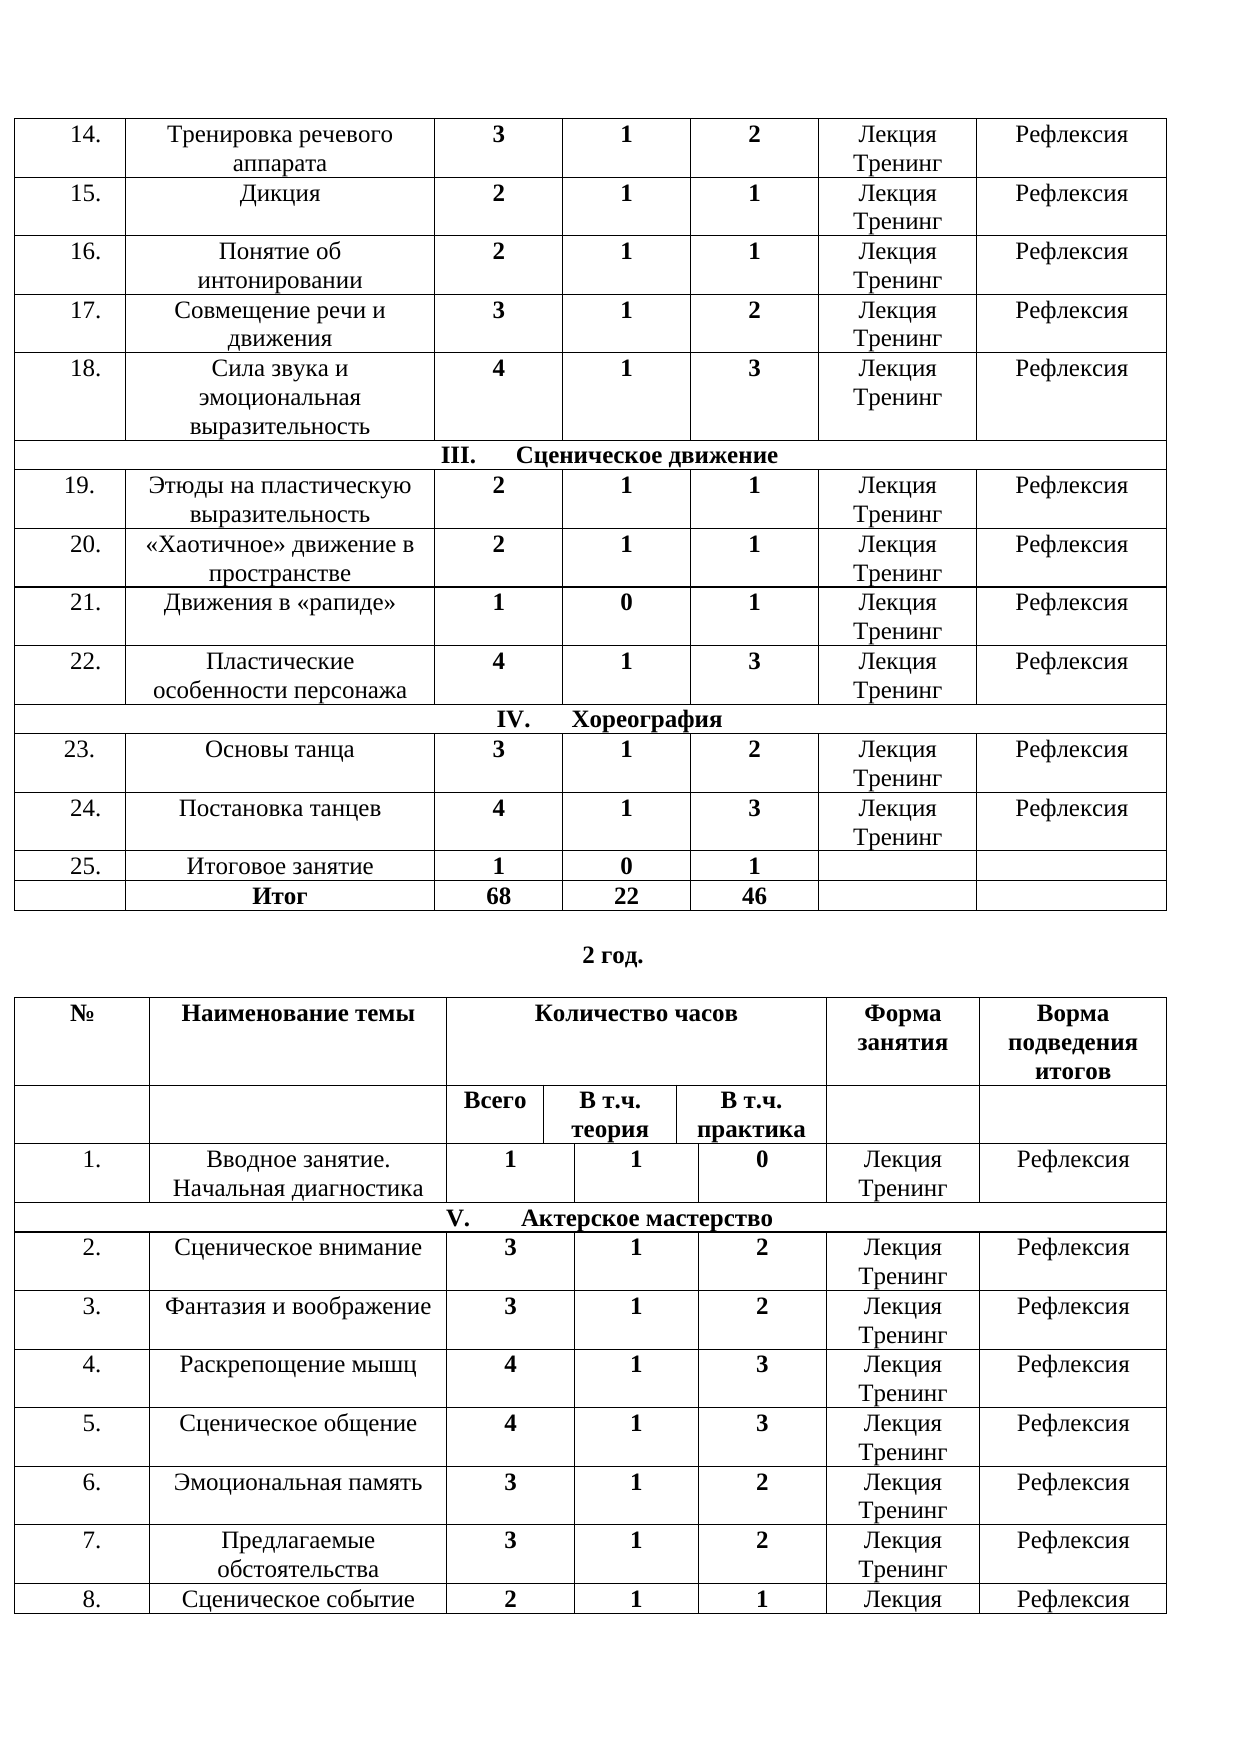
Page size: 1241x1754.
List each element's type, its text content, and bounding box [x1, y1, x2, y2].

table_cell 2 [699, 1233, 826, 1290]
table_cell [15, 353, 125, 439]
table_cell Актерское мастерство [15, 1203, 1166, 1231]
table_cell [15, 1525, 149, 1583]
table_cell [15, 470, 125, 528]
table_cell 1 [563, 236, 690, 294]
table_cell [150, 1086, 446, 1143]
table_cell 2 [435, 470, 562, 528]
table_cell 3 [691, 353, 818, 439]
table_cell 68 [435, 881, 562, 910]
table_cell [827, 1086, 979, 1143]
table_cell [15, 236, 125, 294]
table_cell [15, 646, 125, 703]
table_header № [15, 998, 149, 1084]
table_cell 3 [435, 119, 562, 177]
table_cell Сила звука и эмоциональная выразительность [126, 353, 434, 439]
table_cell Сценическое движение [15, 441, 1166, 469]
table_cell [819, 881, 976, 910]
table_cell [15, 119, 125, 177]
table_cell 4 [435, 353, 562, 439]
table_cell Рефлексия [980, 1408, 1166, 1466]
table_cell Сценическое внимание [150, 1233, 446, 1290]
table_cell [15, 734, 125, 792]
text 2 год. [74, 911, 1152, 968]
table_cell Лекция Тренинг [827, 1584, 979, 1612]
table_header Наименование темы [150, 998, 446, 1084]
table_cell Рефлексия [980, 1525, 1166, 1583]
table_cell 3 [691, 793, 818, 850]
table_cell 3 [699, 1408, 826, 1466]
table_cell 1 [699, 1584, 826, 1612]
table_cell Лекция Тренинг [819, 236, 976, 294]
table_cell 1 [575, 1584, 698, 1612]
table_cell [15, 295, 125, 352]
table_cell Рефлексия [977, 119, 1166, 177]
table_cell Рефлексия [977, 470, 1166, 528]
table_cell 2 [691, 295, 818, 352]
table_cell 0 [563, 851, 690, 880]
table_cell 1 [563, 178, 690, 235]
table_cell 1 [575, 1144, 698, 1202]
table_cell [15, 1291, 149, 1348]
table_cell 1 [575, 1467, 698, 1524]
table_cell 1 [575, 1350, 698, 1407]
table_cell [15, 793, 125, 850]
table_cell 2 [435, 529, 562, 586]
table_cell Лекция Тренинг [819, 529, 976, 586]
table_cell 1 [435, 588, 562, 645]
table_cell 3 [699, 1350, 826, 1407]
table_cell 1 [563, 734, 690, 792]
table_cell [15, 529, 125, 586]
table_cell 22 [563, 881, 690, 910]
table_cell Рефлексия [977, 588, 1166, 645]
table_cell 3 [447, 1233, 574, 1290]
table_cell Лекция Тренинг [819, 470, 976, 528]
table_cell 4 [447, 1350, 574, 1407]
table_cell Сценическое событие [150, 1584, 446, 1612]
table_cell 1 [691, 529, 818, 586]
table_cell 1 [691, 178, 818, 235]
table_cell [15, 1144, 149, 1202]
table_cell 0 [563, 588, 690, 645]
table_cell Пластические особенности персонажа [126, 646, 434, 703]
table_cell Рефлексия [977, 353, 1166, 439]
table_header Ворма подведения итогов [980, 998, 1166, 1084]
table_cell 1 [563, 646, 690, 703]
table_cell 1 [575, 1291, 698, 1348]
table_cell Тренировка речевого аппарата [327, 119, 434, 177]
table_cell 2 [699, 1525, 826, 1583]
table_cell 1 [575, 1233, 698, 1290]
table_cell Понятие об интонировании [126, 236, 434, 294]
table_cell 1 [575, 1408, 698, 1466]
table_cell 1 [563, 529, 690, 586]
table_cell 1 [435, 851, 562, 880]
table_cell 3 [435, 734, 562, 792]
table_cell 1 [691, 851, 818, 880]
table_cell Лекция Тренинг [819, 119, 976, 177]
table_cell 1 [691, 236, 818, 294]
table_cell Этюды на пластическую выразительность [126, 470, 434, 528]
table_cell Постановка танцев [126, 793, 434, 850]
table_cell [15, 851, 125, 880]
table_cell [15, 588, 125, 645]
table_cell 1 [563, 793, 690, 850]
table_cell Лекция Тренинг [827, 1291, 979, 1348]
table_cell [15, 1584, 149, 1612]
table_cell 2 [691, 119, 818, 177]
table_cell 3 [447, 1291, 574, 1348]
table_cell Лекция Тренинг [819, 295, 976, 352]
table_cell [980, 1086, 1166, 1143]
table_cell 2 [447, 1584, 574, 1612]
table_cell 3 [691, 646, 818, 703]
table_cell Рефлексия [977, 529, 1166, 586]
table_cell Сценическое общение [150, 1408, 446, 1466]
table_cell Рефлексия [977, 236, 1166, 294]
table_cell Фантазия и воображение [150, 1291, 446, 1348]
table_cell Дикция [126, 178, 434, 235]
table_cell 2 [699, 1467, 826, 1524]
table_cell [15, 1350, 149, 1407]
table_cell Рефлексия [977, 646, 1166, 703]
table_header Форма занятия [827, 998, 979, 1084]
table_cell 0 [699, 1144, 826, 1202]
table_cell 1 [575, 1525, 698, 1583]
table_cell [15, 881, 125, 910]
table_cell В т.ч. практика [677, 1086, 826, 1143]
table_cell Хореография [15, 705, 1166, 733]
table_cell Лекция Тренинг [819, 793, 976, 850]
table_cell Лекция Тренинг [819, 178, 976, 235]
table_cell Лекция Тренинг [819, 588, 976, 645]
table_cell 1 [563, 119, 690, 177]
table_cell Предлагаемые обстоятельства [150, 1525, 446, 1583]
table_cell [15, 178, 125, 235]
table_cell 4 [435, 793, 562, 850]
table_cell Вводное занятие. Начальная диагностика [150, 1144, 446, 1202]
table_cell 3 [447, 1467, 574, 1524]
table_cell Рефлексия [977, 178, 1166, 235]
table_cell Совмещение речи и движения [126, 295, 434, 352]
table_cell [977, 881, 1166, 910]
table_cell 1 [691, 470, 818, 528]
table_cell [15, 1467, 149, 1524]
table_cell [15, 1086, 149, 1143]
table_cell 46 [691, 881, 818, 910]
table_cell Тренировка речевого аппарата [126, 119, 233, 177]
table_cell 2 [691, 734, 818, 792]
table_cell Итог [126, 881, 434, 910]
table_header Количество часов [447, 998, 826, 1084]
table_cell 2 [435, 236, 562, 294]
table_cell [977, 851, 1166, 880]
table_cell Лекция Тренинг [827, 1233, 979, 1290]
table_cell Лекция Тренинг [827, 1467, 979, 1524]
table_cell 2 [699, 1291, 826, 1348]
table_cell Лекция Тренинг [819, 646, 976, 703]
table_cell Лекция Тренинг [819, 734, 976, 792]
table_cell 1 [563, 295, 690, 352]
table_cell Движения в «рапиде» [126, 588, 434, 645]
table_cell 1 [563, 353, 690, 439]
table_cell 1 [447, 1144, 574, 1202]
table_cell Эмоциональная память [150, 1467, 446, 1524]
table_cell Основы танца [126, 734, 434, 792]
table_cell 2 [435, 178, 562, 235]
table_cell В т.ч. теория [544, 1086, 676, 1143]
table_cell Рефлексия [980, 1233, 1166, 1290]
table_cell Рефлексия [980, 1144, 1166, 1202]
table_cell Рефлексия [980, 1291, 1166, 1348]
table_cell 4 [447, 1408, 574, 1466]
table_cell [15, 1408, 149, 1466]
table_cell Лекция Тренинг [827, 1144, 979, 1202]
table_cell Рефлексия [980, 1467, 1166, 1524]
table_cell 3 [447, 1525, 574, 1583]
table_cell Рефлексия [980, 1584, 1166, 1612]
table_cell [819, 851, 976, 880]
table_cell Лекция Тренинг [827, 1525, 979, 1583]
table_cell Лекция Тренинг [819, 353, 976, 439]
table_cell Рефлексия [980, 1350, 1166, 1407]
table_cell Всего [447, 1086, 543, 1143]
table_cell Лекция Тренинг [827, 1350, 979, 1407]
table_cell 4 [435, 646, 562, 703]
table_cell [15, 1233, 149, 1290]
table_cell Рефлексия [977, 295, 1166, 352]
table_cell Итоговое занятие [126, 851, 434, 880]
table_cell Раскрепощение мышц [150, 1350, 446, 1407]
table_cell «Хаотичное» движение в пространстве [126, 529, 434, 586]
table_cell Рефлексия [977, 793, 1166, 850]
table_cell 3 [435, 295, 562, 352]
table_cell 1 [691, 588, 818, 645]
table_cell 1 [563, 470, 690, 528]
table_cell Рефлексия [977, 734, 1166, 792]
table_cell Лекция Тренинг [827, 1408, 979, 1466]
